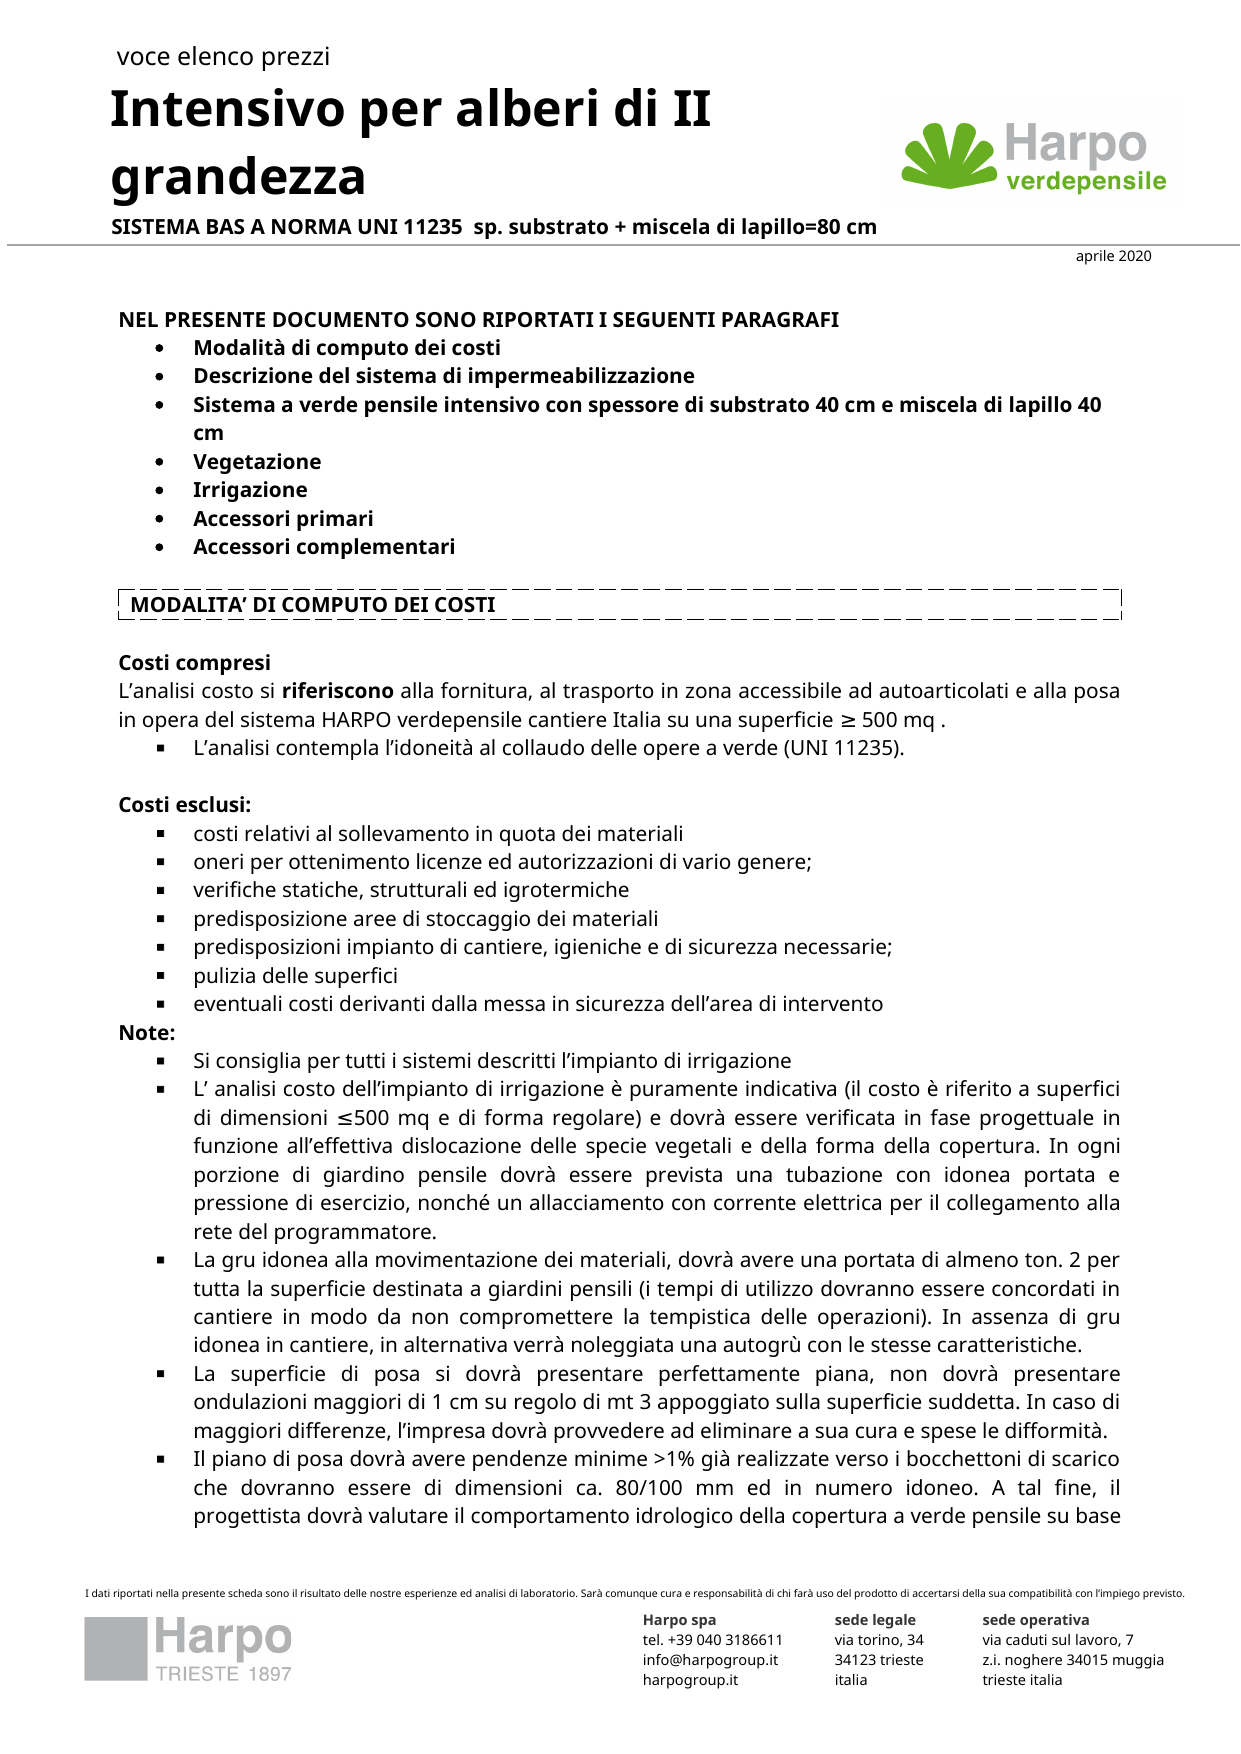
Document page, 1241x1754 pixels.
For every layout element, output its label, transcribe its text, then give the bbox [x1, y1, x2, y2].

list oneri per ottenimento licenze ed autorizzazioni di vario genere; [156, 847, 1122, 876]
list costi relativi al sollevamento in quota dei materiali [156, 819, 1122, 847]
text L’analisi costo si riferiscono alla fornitura, al trasporto in zona accessibile ad autoarticolati e alla posa in opera del sistema HARPO verdepensile cantiere Italia su una superficie ≥ 500 mq . [118, 676, 1122, 733]
list Accessori primari [156, 504, 1122, 532]
text Note: [118, 1018, 1122, 1046]
picture [878, 96, 1184, 209]
list verifiche statiche, strutturali ed igrotermiche [156, 876, 1122, 904]
list Sistema a verde pensile intensivo con spessore di substrato 40 cm e miscela di lapillo 40 cm [156, 390, 1122, 447]
list predisposizione aree di stoccaggio dei materiali [156, 904, 1122, 932]
text Costi esclusi: [118, 790, 1122, 819]
list Vegetazione [156, 447, 1122, 475]
text Costi compresi [118, 648, 1122, 676]
text NEL PRESENTE DOCUMENTO SONO RIPORTATI I SEGUENTI PARAGRAFI [118, 305, 1122, 333]
list predisposizioni impianto di cantiere, igieniche e di sicurezza necessarie; [156, 932, 1122, 961]
table_header MODALITA’ DI COMPUTO DEI COSTI [119, 589, 1122, 618]
list Descrizione del sistema di impermeabilizzazione [156, 362, 1122, 390]
list pulizia delle superfici [156, 961, 1122, 989]
list La superficie di posa si dovrà presentare perfettamente piana, non dovrà presentare ondulazioni maggiori di 1 cm su regolo di mt 3 appoggiato sulla superficie suddetta. In caso di maggiori differenze, l’impresa dovrà provvedere ad eliminare a sua cura e spese le difformità. [156, 1359, 1122, 1444]
picture [84, 1617, 292, 1681]
list eventuali costi derivanti dalla messa in sicurezza dell’area di intervento [156, 989, 1122, 1018]
list Modalità di computo dei costi [156, 333, 1122, 362]
list Irrigazione [156, 475, 1122, 504]
list Si consiglia per tutti i sistemi descritti l’impianto di irrigazione [156, 1046, 1122, 1074]
list Accessori complementari [156, 532, 1122, 561]
list L’ analisi costo dell’impianto di irrigazione è puramente indicativa (il costo è riferito a superfici di dimensioni ≤500 mq e di forma regolare) e dovrà essere verificata in fase progettuale in funzione all’effettiva dislocazione delle specie vegetali e della forma della copertura. In ogni porzione di giardino pensile dovrà essere prevista una tubazione con idonea portata e pressione di esercizio, nonché un allacciamento con corrente elettrica per il collegamento alla rete del programmatore. [156, 1074, 1122, 1245]
list L’analisi contempla l’idoneità al collaudo delle opere a verde (UNI 11235). [156, 733, 1122, 762]
list La gru idonea alla movimentazione dei materiali, dovrà avere una portata di almeno ton. 2 per tutta la superficie destinata a giardini pensili (i tempi di utilizzo dovranno essere concordati in cantiere in modo da non compromettere la tempistica delle operazioni). In assenza di gru idonea in cantiere, in alternativa verrà noleggiata una autogrù con le stesse caratteristiche. [156, 1245, 1122, 1359]
